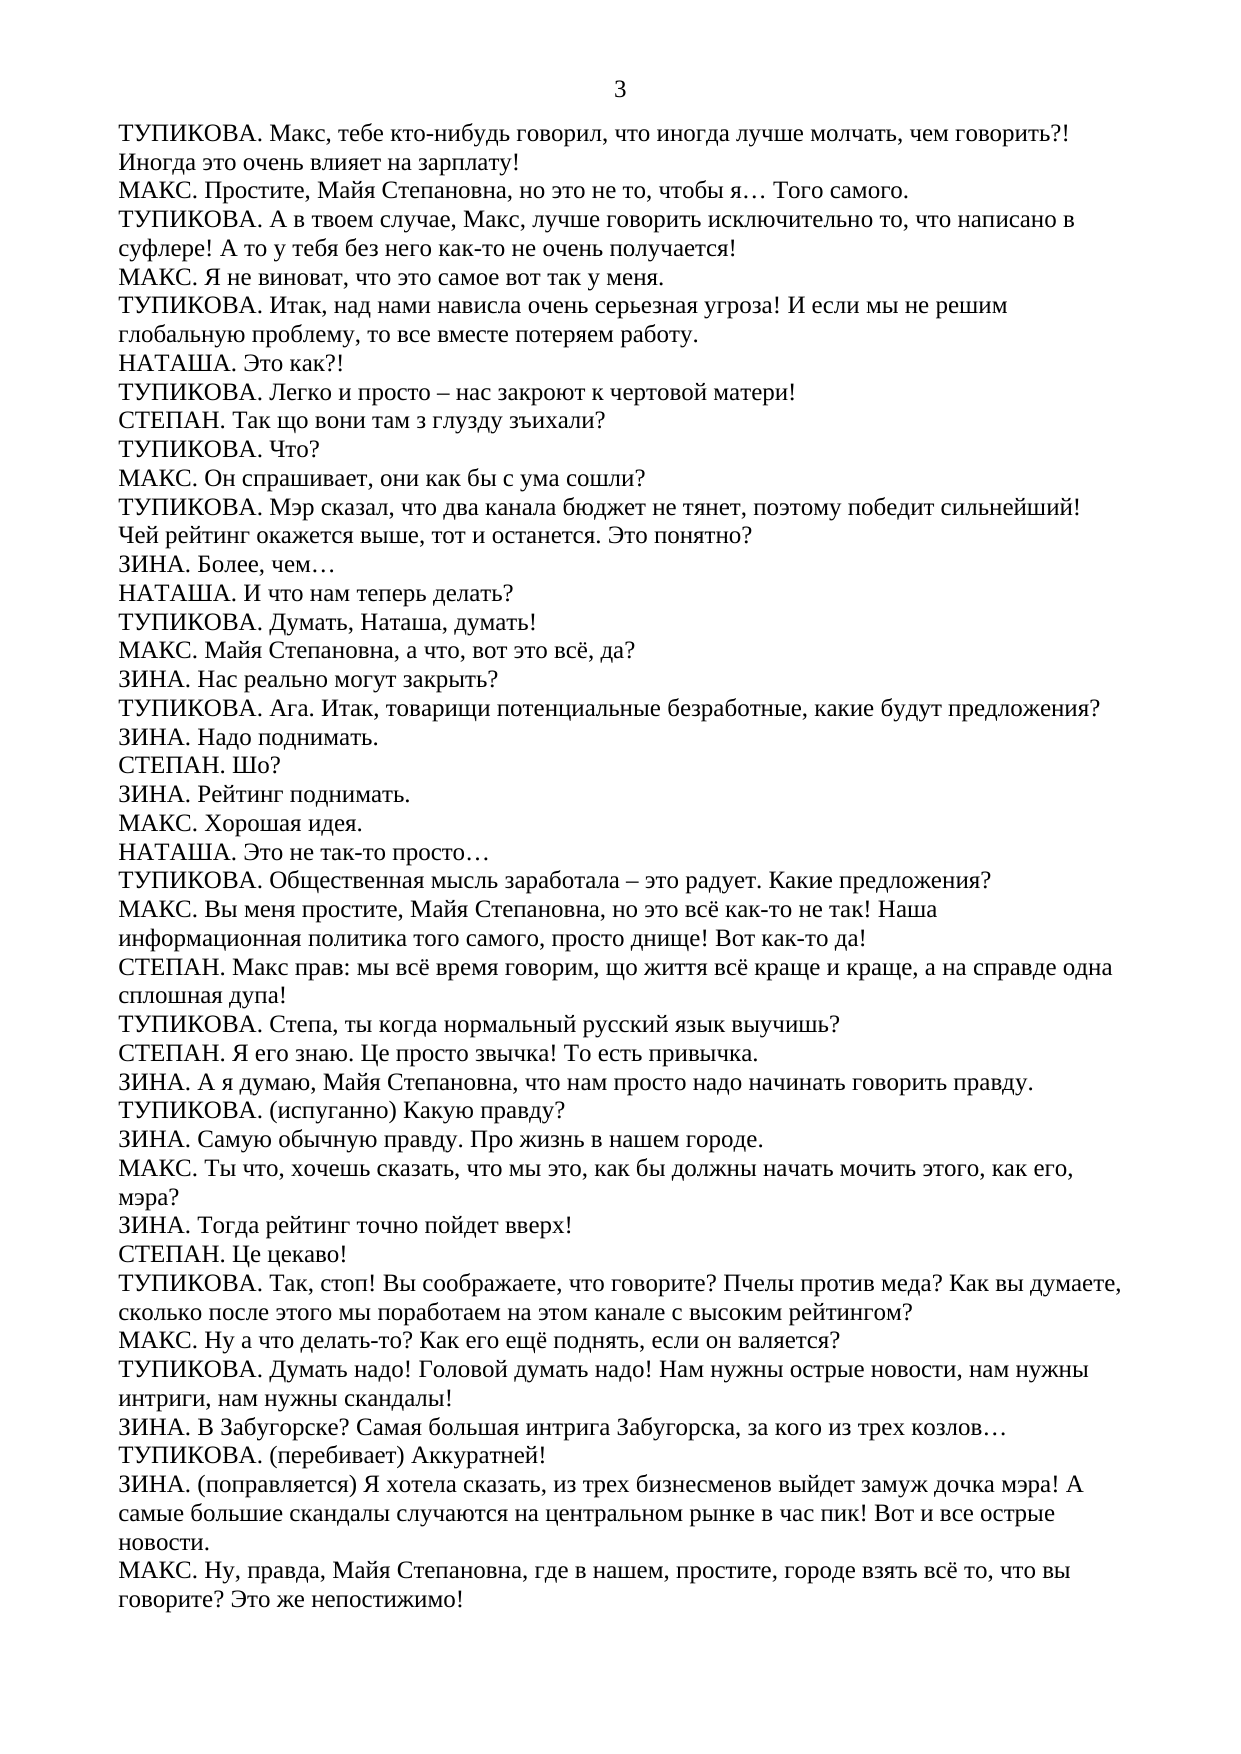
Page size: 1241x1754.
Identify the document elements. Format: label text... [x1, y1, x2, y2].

text МАКС. Майя Степановна, а что, вот это всё, да? [118, 636, 1122, 664]
text МАКС. Я не виноват, что это самое вот так у меня. [118, 262, 1122, 291]
text МАКС. Вы меня простите, Майя Степановна, но это всё как-то не так! Наша информационная политика того самого, просто днище! Вот как-то да! [118, 894, 1122, 952]
text НАТАША. Это не так-то просто… [118, 837, 1122, 866]
text ТУПИКОВА. Думать надо! Головой думать надо! Нам нужны острые новости, нам нужны интриги, нам нужны скандалы! [118, 1354, 1122, 1412]
text ТУПИКОВА. Общественная мысль заработала – это радует. Какие предложения? [118, 866, 1122, 894]
text НАТАША. И что нам теперь делать? [118, 578, 1122, 607]
text НАТАША. Это как?! [118, 348, 1122, 377]
text ЗИНА. Самую обычную правду. Про жизнь в нашем городе. [118, 1124, 1122, 1153]
text СТЕПАН. Я его знаю. Це просто звычка! То есть привычка. [118, 1038, 1122, 1067]
text ТУПИКОВА. (перебивает) Аккуратней! [118, 1441, 1122, 1469]
text ЗИНА. Более, чем… [118, 549, 1122, 578]
text МАКС. Простите, Майя Степановна, но это не то, чтобы я… Того самого. [118, 176, 1122, 204]
text СТЕПАН. Шо? [118, 751, 1122, 779]
text ТУПИКОВА. Макс, тебе кто-нибудь говорил, что иногда лучше молчать, чем говорить?! Иногда это очень влияет на зарплату! [118, 118, 1122, 176]
text СТЕПАН. Так що вони там з глузду зъихали? [118, 406, 1122, 434]
text ЗИНА. Тогда рейтинг точно пойдет вверх! [118, 1211, 1122, 1239]
text ТУПИКОВА. Думать, Наташа, думать! [118, 607, 1122, 636]
text ЗИНА. Рейтинг поднимать. [118, 779, 1122, 808]
text ТУПИКОВА. Мэр сказал, что два канала бюджет не тянет, поэтому победит сильнейший! Чей рейтинг окажется выше, тот и останется. Это понятно? [118, 492, 1122, 549]
text ТУПИКОВА. Степа, ты когда нормальный русский язык выучишь? [118, 1009, 1122, 1038]
text ТУПИКОВА. Легко и просто – нас закроют к чертовой матери! [118, 377, 1122, 406]
text ТУПИКОВА. Итак, над нами нависла очень серьезная угроза! И если мы не решим глобальную проблему, то все вместе потеряем работу. [118, 291, 1122, 348]
text МАКС. Ты что, хочешь сказать, что мы это, как бы должны начать мочить этого, как его, мэра? [118, 1153, 1122, 1211]
text МАКС. Он спрашивает, они как бы с ума сошли? [118, 463, 1122, 492]
text СТЕПАН. Це цекаво! [118, 1239, 1122, 1268]
text МАКС. Ну а что делать-то? Как его ещё поднять, если он валяется? [118, 1326, 1122, 1354]
text МАКС. Ну, правда, Майя Степановна, где в нашем, простите, городе взять всё то, что вы говорите? Это же непостижимо! [118, 1556, 1122, 1613]
text ТУПИКОВА. Ага. Итак, товарищи потенциальные безработные, какие будут предложения? [118, 693, 1122, 722]
text ЗИНА. А я думаю, Майя Степановна, что нам просто надо начинать говорить правду. [118, 1067, 1122, 1096]
text ЗИНА. Надо поднимать. [118, 722, 1122, 751]
text ТУПИКОВА. Что? [118, 434, 1122, 463]
text ЗИНА. В Забугорске? Самая большая интрига Забугорска, за кого из трех козлов… [118, 1412, 1122, 1441]
text СТЕПАН. Макс прав: мы всё время говорим, що життя всё краще и краще, а на справде одна сплошная дупа! [118, 952, 1122, 1009]
text МАКС. Хорошая идея. [118, 808, 1122, 837]
text ЗИНА. Нас реально могут закрыть? [118, 664, 1122, 693]
text ТУПИКОВА. (испуганно) Какую правду? [118, 1096, 1122, 1124]
text ЗИНА. (поправляется) Я хотела сказать, из трех бизнесменов выйдет замуж дочка мэра! А самые большие скандалы случаются на центральном рынке в час пик! Вот и все острые новости. [118, 1469, 1122, 1556]
text ТУПИКОВА. Так, стоп! Вы соображаете, что говорите? Пчелы против меда? Как вы думаете, сколько после этого мы поработаем на этом канале с высоким рейтингом? [118, 1268, 1122, 1326]
text ТУПИКОВА. А в твоем случае, Макс, лучше говорить исключительно то, что написано в суфлере! А то у тебя без него как-то не очень получается! [118, 204, 1122, 262]
